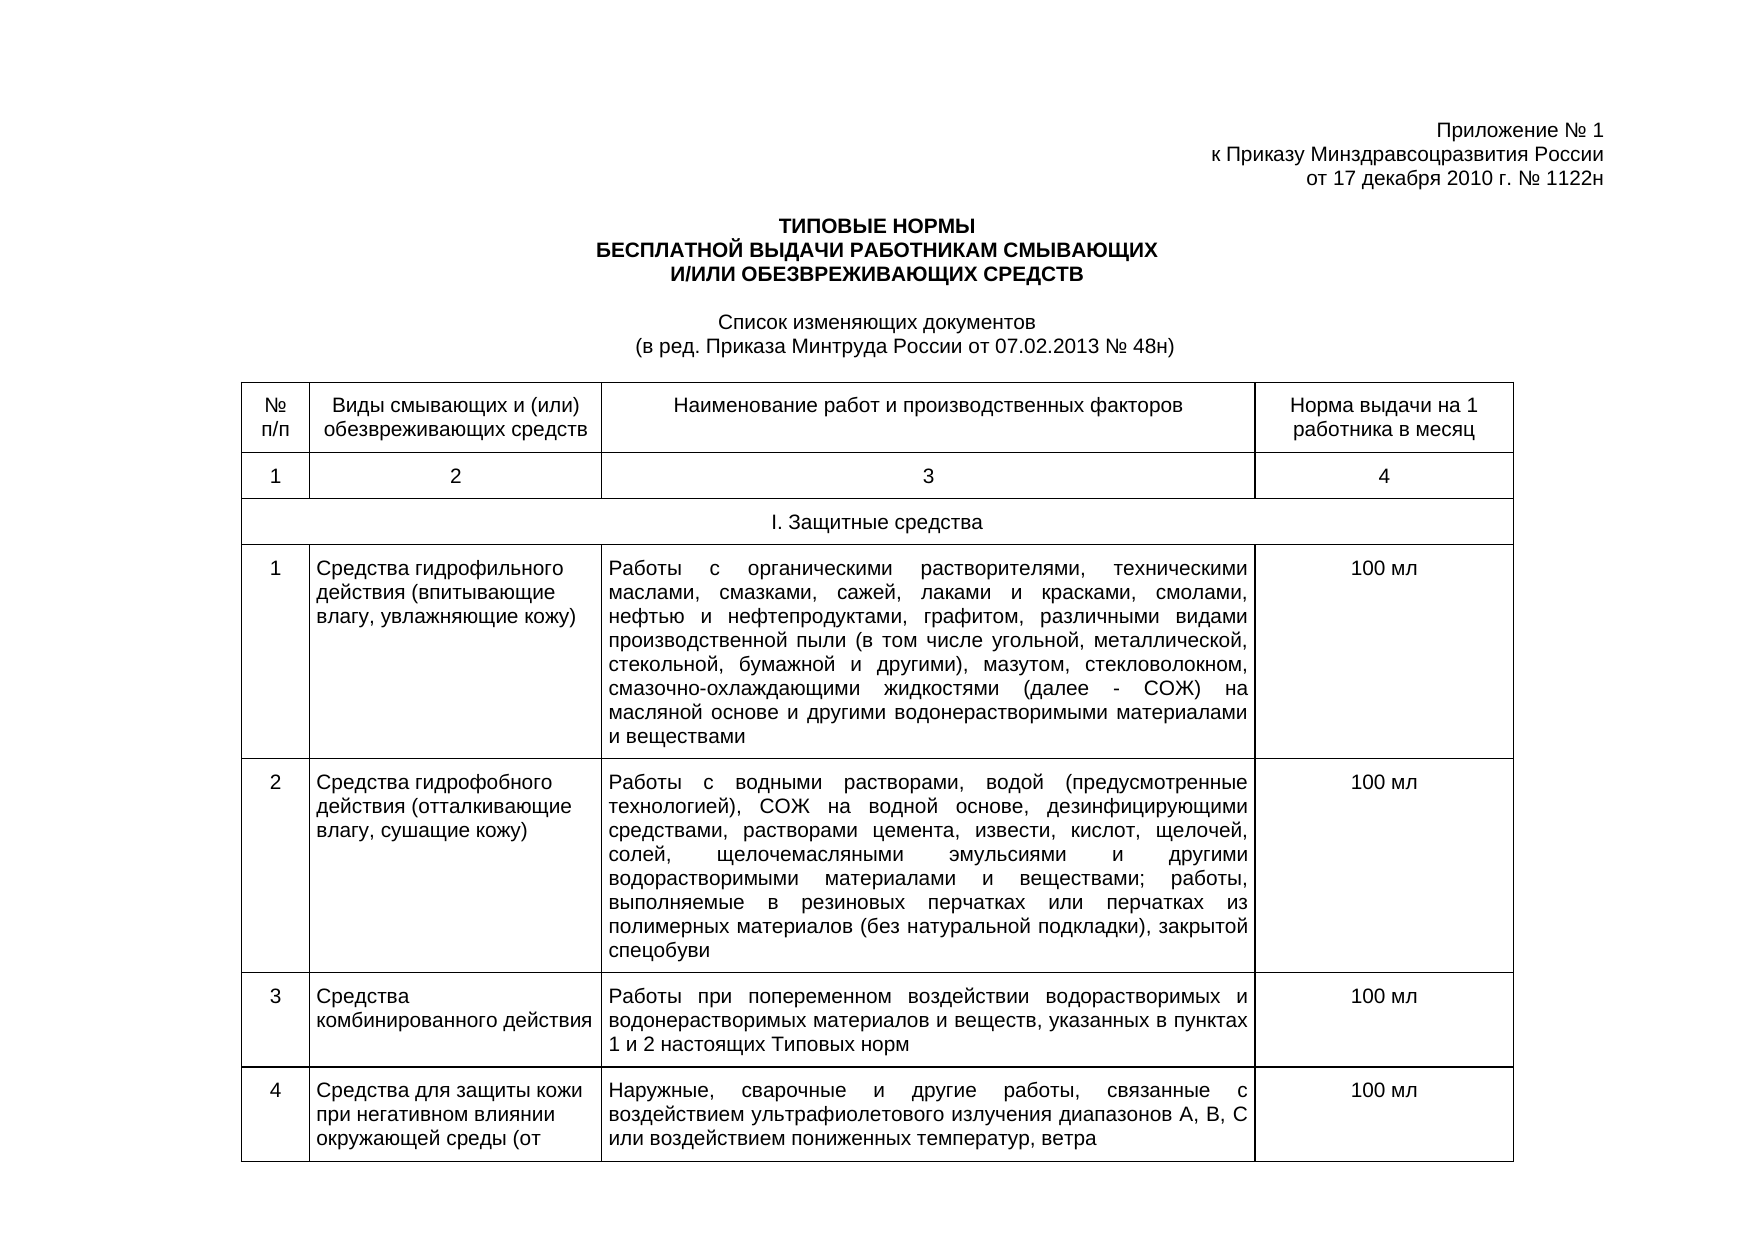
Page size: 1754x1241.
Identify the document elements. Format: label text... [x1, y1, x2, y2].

table_cell Средства гидрофобного действия (отталкивающие влагу, сушащие кожу) [310, 759, 601, 972]
table_cell 100 мл [1256, 545, 1513, 758]
text (в ред. Приказа Минтруда России от 07.02.2013 № 48н) [150, 334, 1604, 358]
title И/ИЛИ ОБЕЗВРЕЖИВАЮЩИХ СРЕДСТВ [150, 262, 1604, 286]
text Приложение № 1 [150, 118, 1604, 142]
table_header Норма выдачи на 1 работника в месяц [1256, 383, 1513, 452]
table_cell 1 [242, 453, 309, 498]
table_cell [310, 1068, 601, 1161]
table_cell 3 [602, 453, 1254, 498]
table_cell 2 [310, 453, 601, 498]
table_cell 4 [242, 1068, 309, 1161]
text к Приказу Минздравсоцразвития России [150, 142, 1604, 166]
table_cell Средства гидрофильного действия (впитывающие влагу, увлажняющие кожу) [310, 545, 601, 758]
table_cell 1 [242, 545, 309, 758]
table_cell Средства комбинированного действия [310, 973, 601, 1066]
table_header Наименование работ и производственных факторов [602, 383, 1254, 452]
table_header № п/п [242, 383, 309, 452]
text Список изменяющих документов [150, 310, 1604, 334]
table_cell 100 мл [1256, 759, 1513, 972]
table_cell Работы при попеременном воздействии водорастворимых и водонерастворимых материалов и веществ, указанных в пунктах 1 и 2 настоящих Типовых норм [602, 973, 1254, 1066]
table_cell 2 [242, 759, 309, 972]
table_cell I. Защитные средства [242, 499, 1513, 544]
table_cell 4 [1256, 453, 1513, 498]
table_cell Работы с органическими растворителями, техническими маслами, смазками, сажей, лаками и красками, смолами, нефтью и нефтепродуктами, графитом, различными видами производственной пыли (в том числе угольной, металлической, стекольной, бумажной и другими), мазутом, стекловолокном, смазочно-охлаждающими жидкостями (далее - СОЖ) на масляной основе и другими водонерастворимыми материалами и веществами [602, 545, 1254, 758]
title БЕСПЛАТНОЙ ВЫДАЧИ РАБОТНИКАМ СМЫВАЮЩИХ [150, 238, 1604, 262]
table_cell Работы с водными растворами, водой (предусмотренные технологией), СОЖ на водной основе, дезинфицирующими средствами, растворами цемента, извести, кислот, щелочей, солей, щелочемасляными эмульсиями и другими водорастворимыми материалами и веществами; работы, выполняемые в резиновых перчатках или перчатках из полимерных материалов (без натуральной подкладки), закрытой спецобуви [602, 759, 1254, 972]
table_cell 100 мл [1256, 973, 1513, 1066]
table_header Виды смывающих и (или) обезвреживающих средств [310, 383, 601, 452]
text от 17 декабря 2010 г. № 1122н [150, 166, 1604, 190]
title ТИПОВЫЕ НОРМЫ [150, 214, 1604, 238]
table_cell 3 [242, 973, 309, 1066]
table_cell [602, 1068, 1254, 1161]
table_cell 100 мл [1256, 1068, 1513, 1161]
